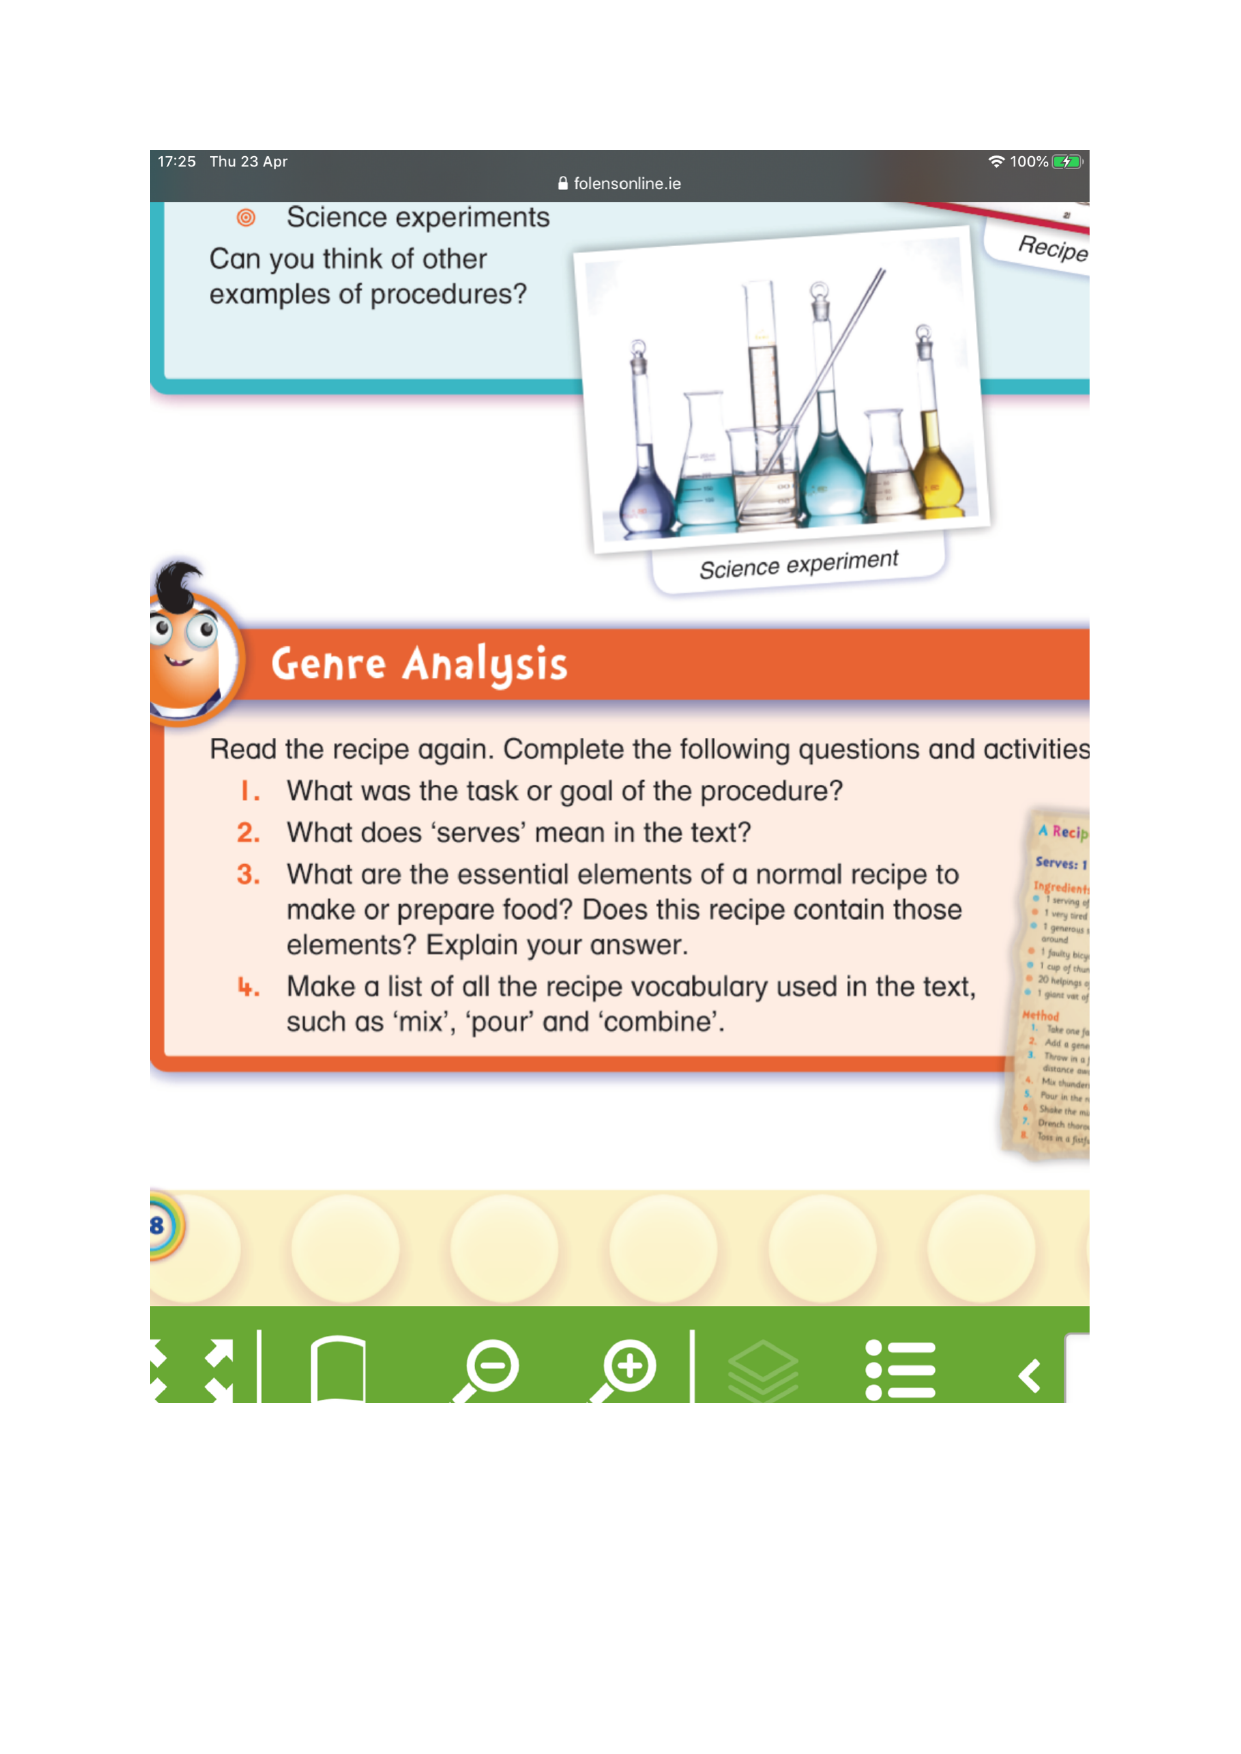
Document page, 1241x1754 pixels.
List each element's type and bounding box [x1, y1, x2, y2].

picture [150, 150, 1090, 1403]
